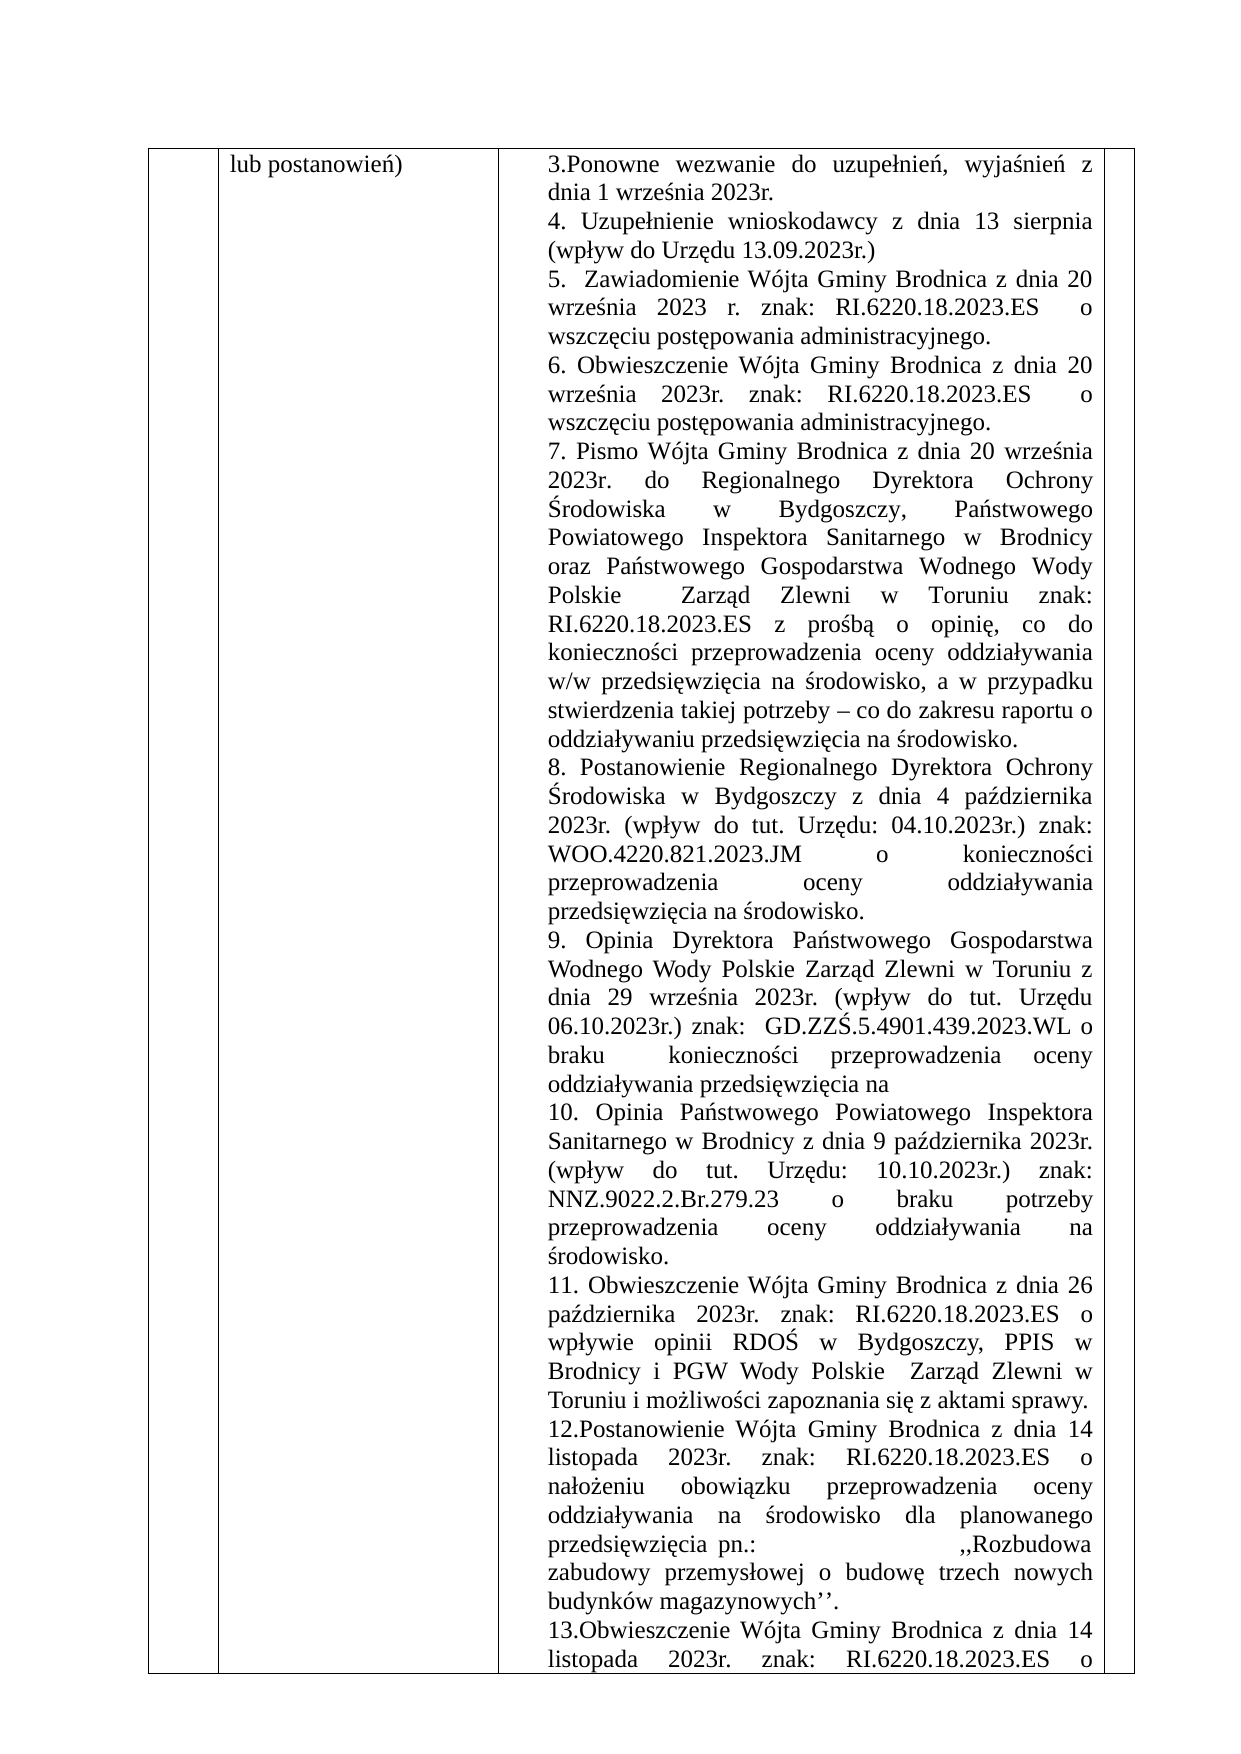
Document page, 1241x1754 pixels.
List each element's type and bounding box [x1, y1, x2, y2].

table_cell [149, 149, 218, 1672]
table_cell [219, 149, 498, 1672]
table_cell [499, 149, 1104, 1672]
